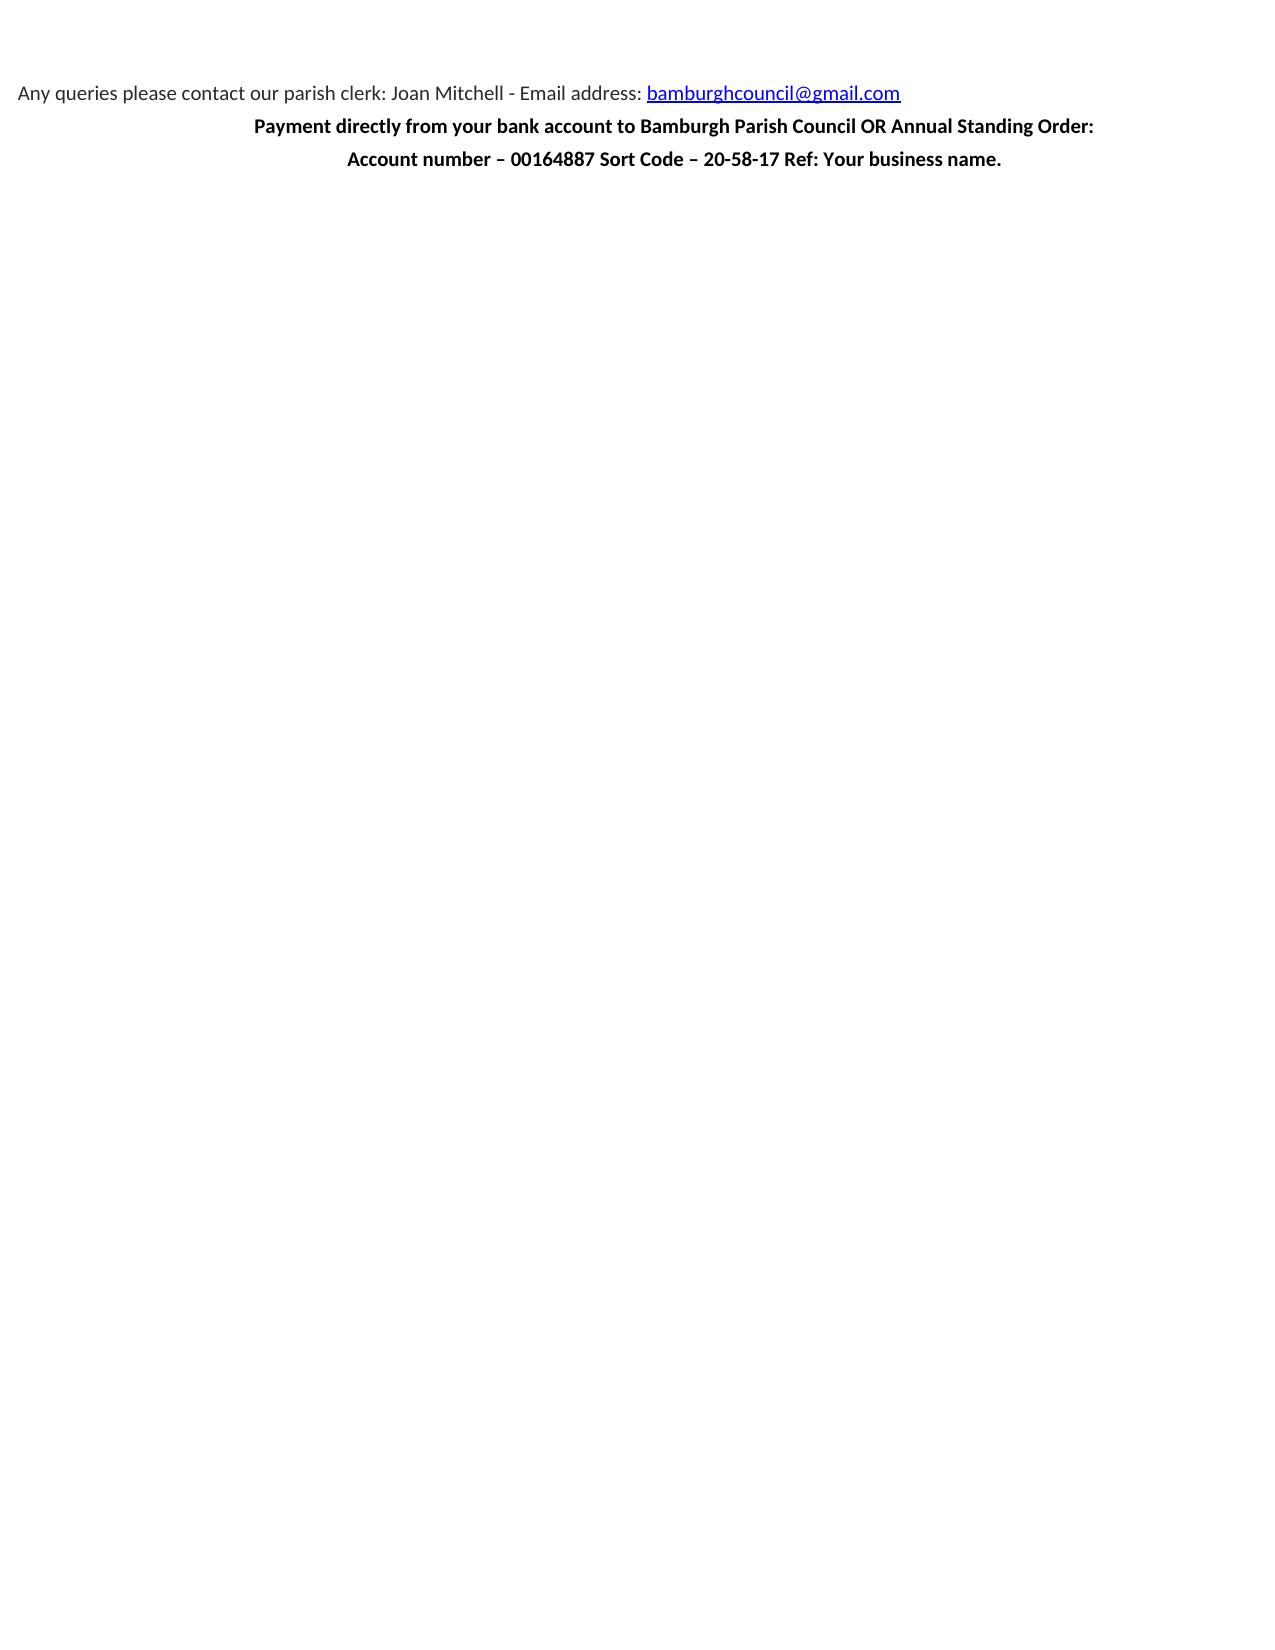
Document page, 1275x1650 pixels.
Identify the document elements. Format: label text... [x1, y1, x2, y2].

text Any queries please contact our parish clerk: Joan Mitchell - Email address: bamburghcouncil@gmail.com [18, 80, 1257, 105]
list Payment directly from your bank account to Bamburgh Parish Council OR Annual Standing Order: [93, 105, 1257, 138]
list Account number – 00164887 Sort Code – 20-58-17 Ref: Your business name. [93, 138, 1257, 172]
